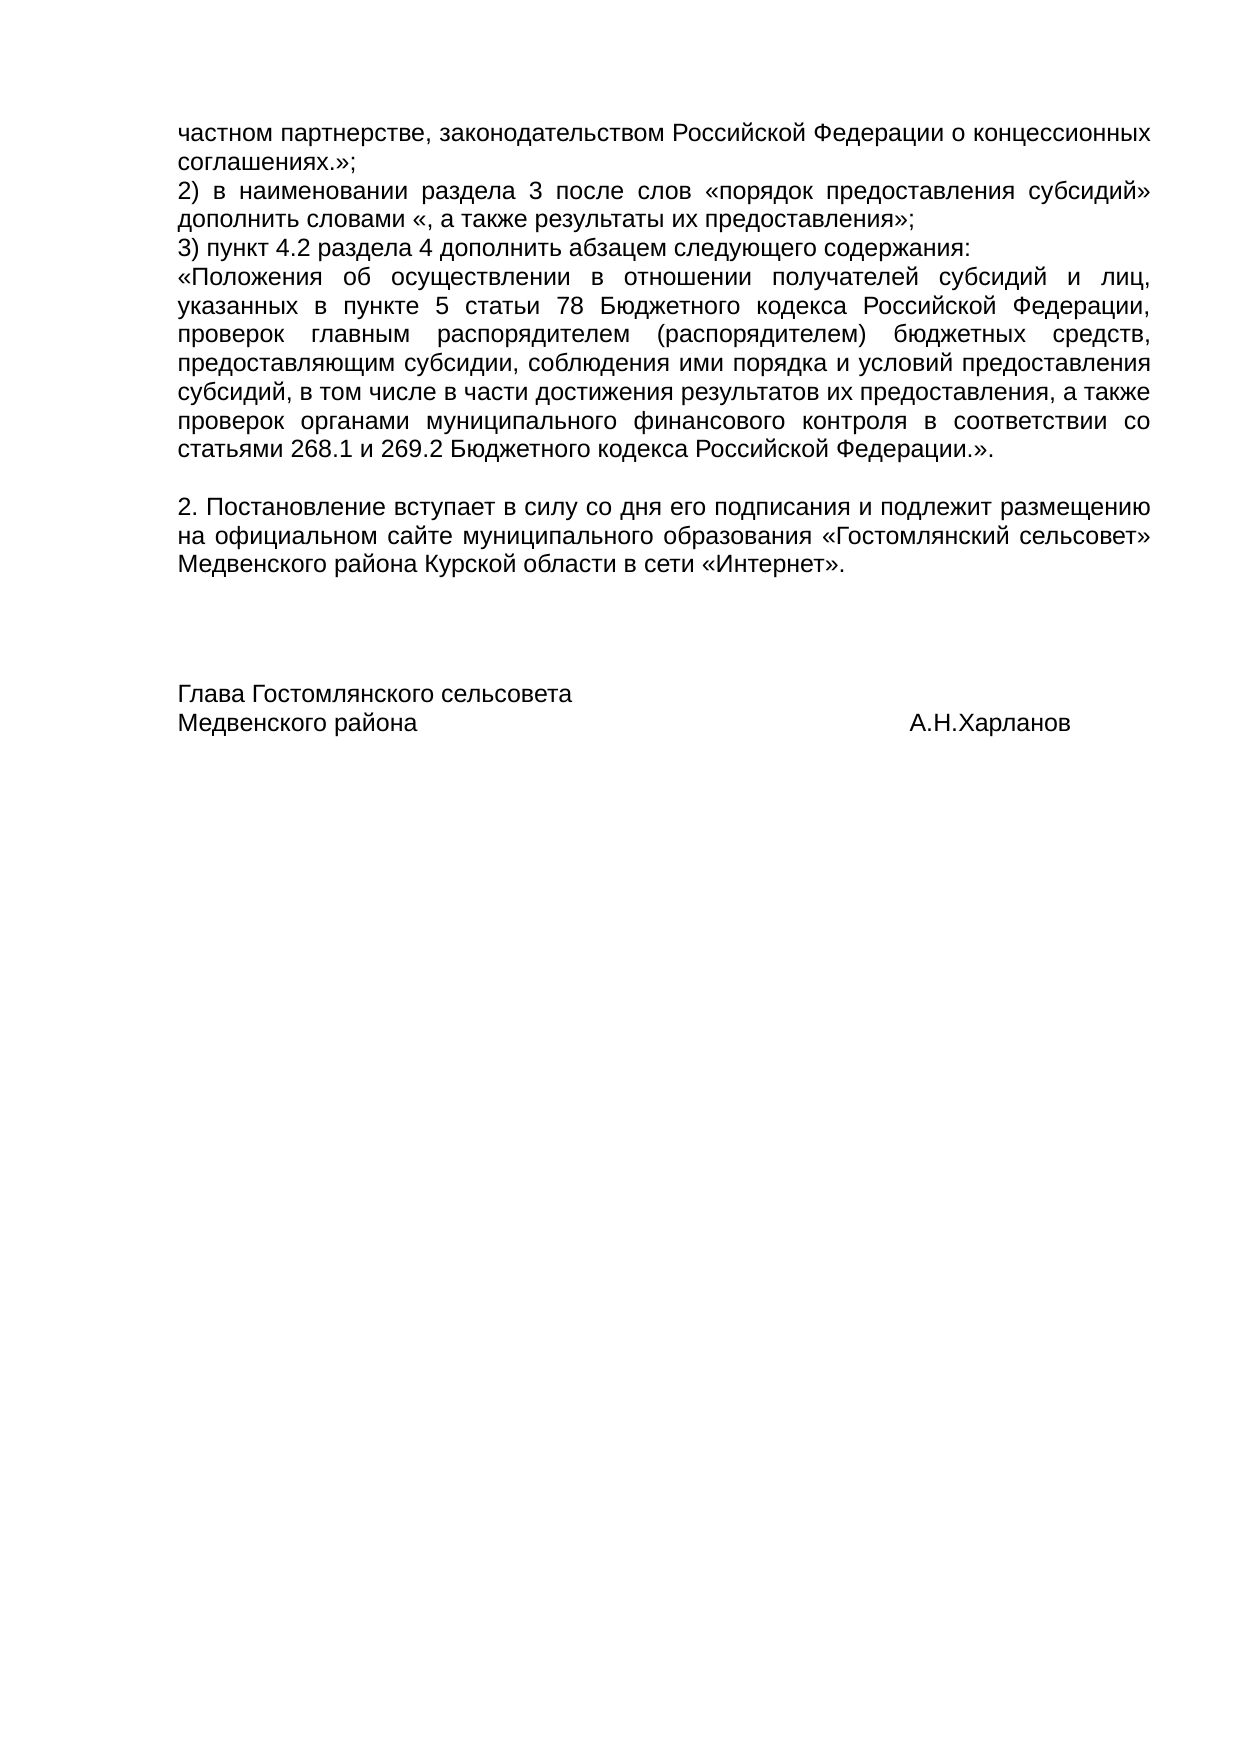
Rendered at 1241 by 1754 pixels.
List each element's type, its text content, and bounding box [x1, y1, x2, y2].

text 2) в наименовании раздела 3 после слов «порядок предоставления субсидий» дополнить словами «, а также результаты их предоставления»; [177, 176, 1152, 233]
text Медвенского района А.Н.Харланов [177, 707, 1152, 736]
text 3) пункт 4.2 раздела 4 дополнить абзацем следующего содержания: [177, 233, 1152, 262]
text Глава Гостомлянского сельсовета [177, 679, 1152, 707]
text 2. Постановление вступает в силу со дня его подписания и подлежит размещению на официальном сайте муниципального образования «Гостомлянский сельсовет» Медвенского района Курской области в сети «Интернет». [177, 492, 1152, 578]
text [177, 118, 1152, 176]
text «Положения об осуществлении в отношении получателей субсидий и лиц, указанных в пункте 5 статьи 78 Бюджетного кодекса Российской Федерации, проверок главным распорядителем (распорядителем) бюджетных средств, предоставляющим субсидии, соблюдения ими порядка и условий предоставления субсидий, в том числе в части достижения результатов их предоставления, а также проверок органами муниципального финансового контроля в соответствии со статьями 268.1 и 269.2 Бюджетного кодекса Российской Федерации.». [177, 262, 1152, 463]
